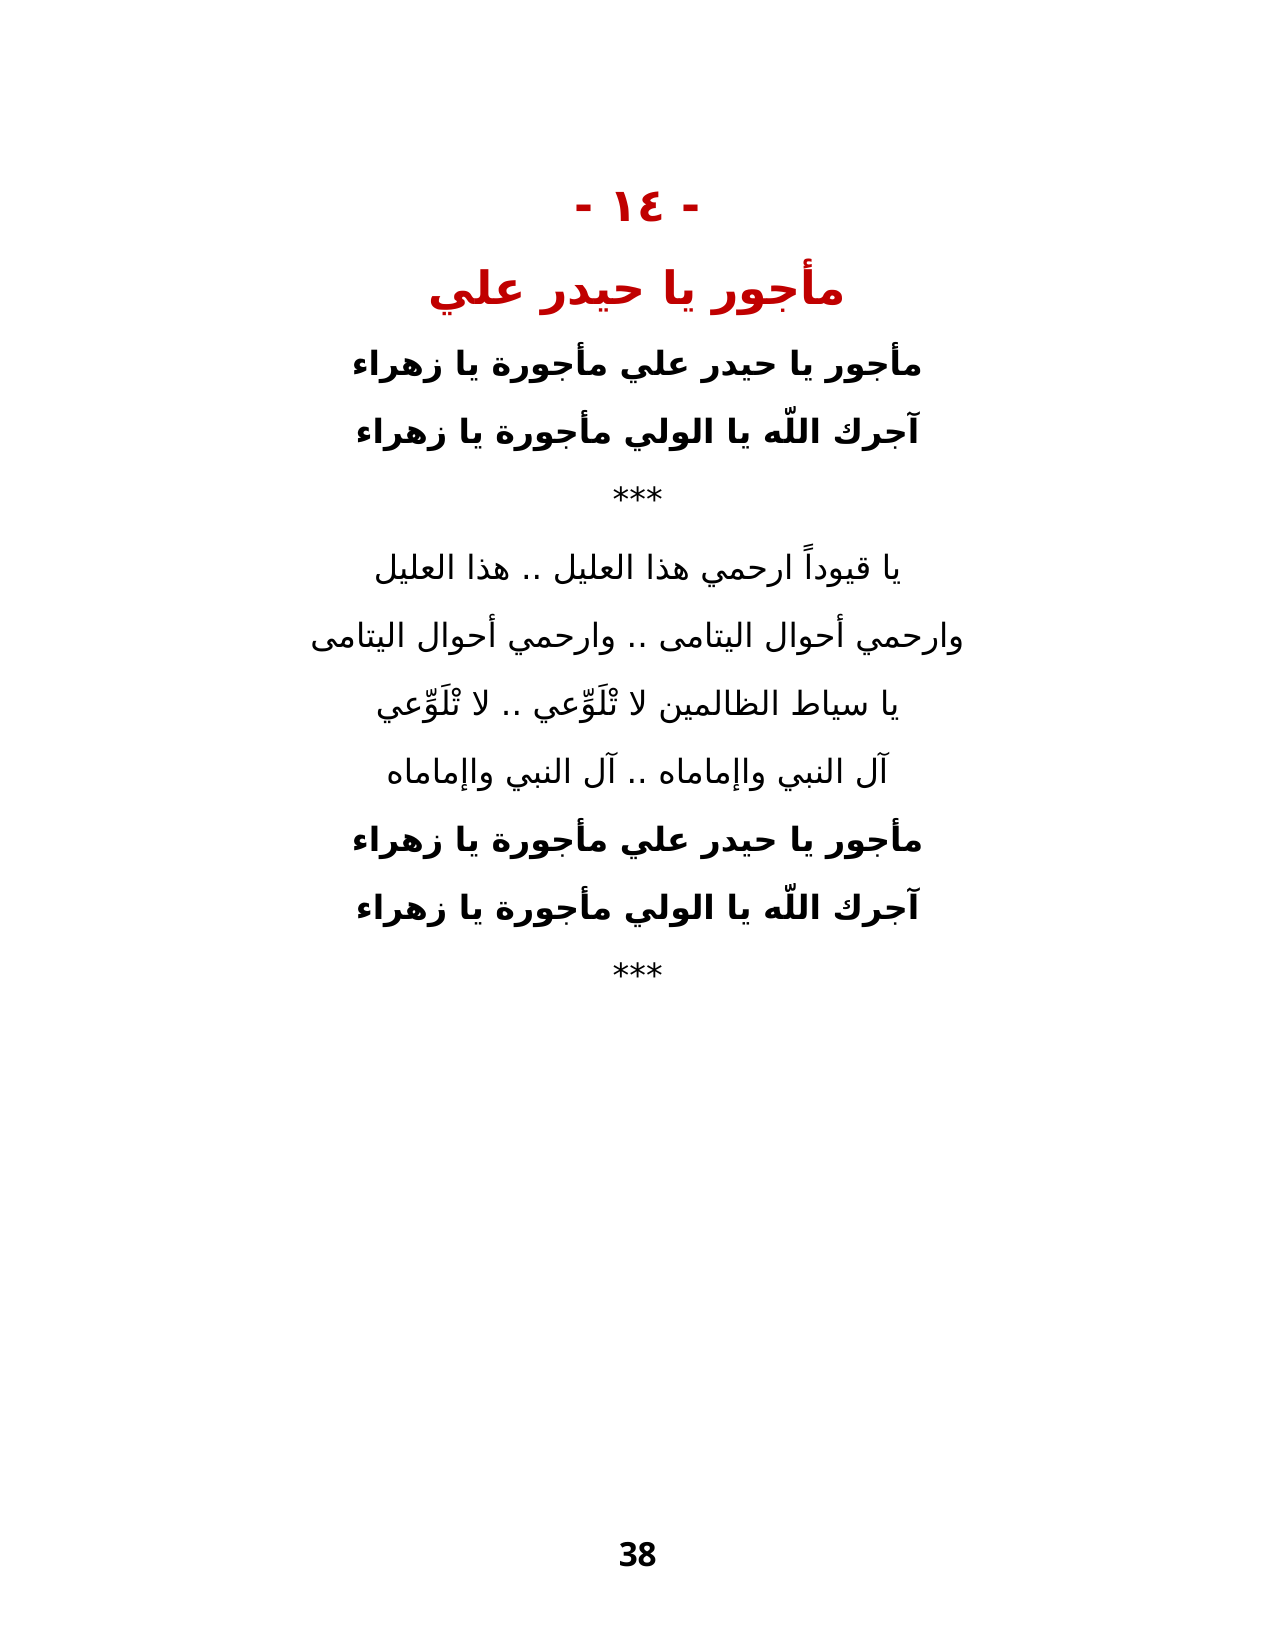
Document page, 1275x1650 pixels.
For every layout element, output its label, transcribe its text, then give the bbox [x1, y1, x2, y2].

text يا قيوداً ارحمي هذا العليل .. هذا العليل [187, 548, 1087, 587]
text *** [187, 956, 1087, 995]
text مأجور يا حيدر علي [187, 262, 1087, 315]
text *** [187, 480, 1087, 519]
text آل النبي واإماماه .. آل النبي واإماماه [187, 752, 1087, 791]
text مأجور يا حيدر علي مأجورة يا زهراء [187, 344, 1087, 383]
text آجرك اللّه يا الولي مأجورة يا زهراء [187, 888, 1087, 927]
text - ١٤ - [187, 179, 1087, 232]
text مأجور يا حيدر علي مأجورة يا زهراء [187, 820, 1087, 859]
text يا سياط الظالمين لا تْلَوِّعي .. لا تْلَوِّعي [187, 684, 1087, 723]
text وارحمي أحوال اليتامى .. وارحمي أحوال اليتامى [187, 616, 1087, 655]
text آجرك اللّه يا الولي مأجورة يا زهراء [187, 412, 1087, 451]
